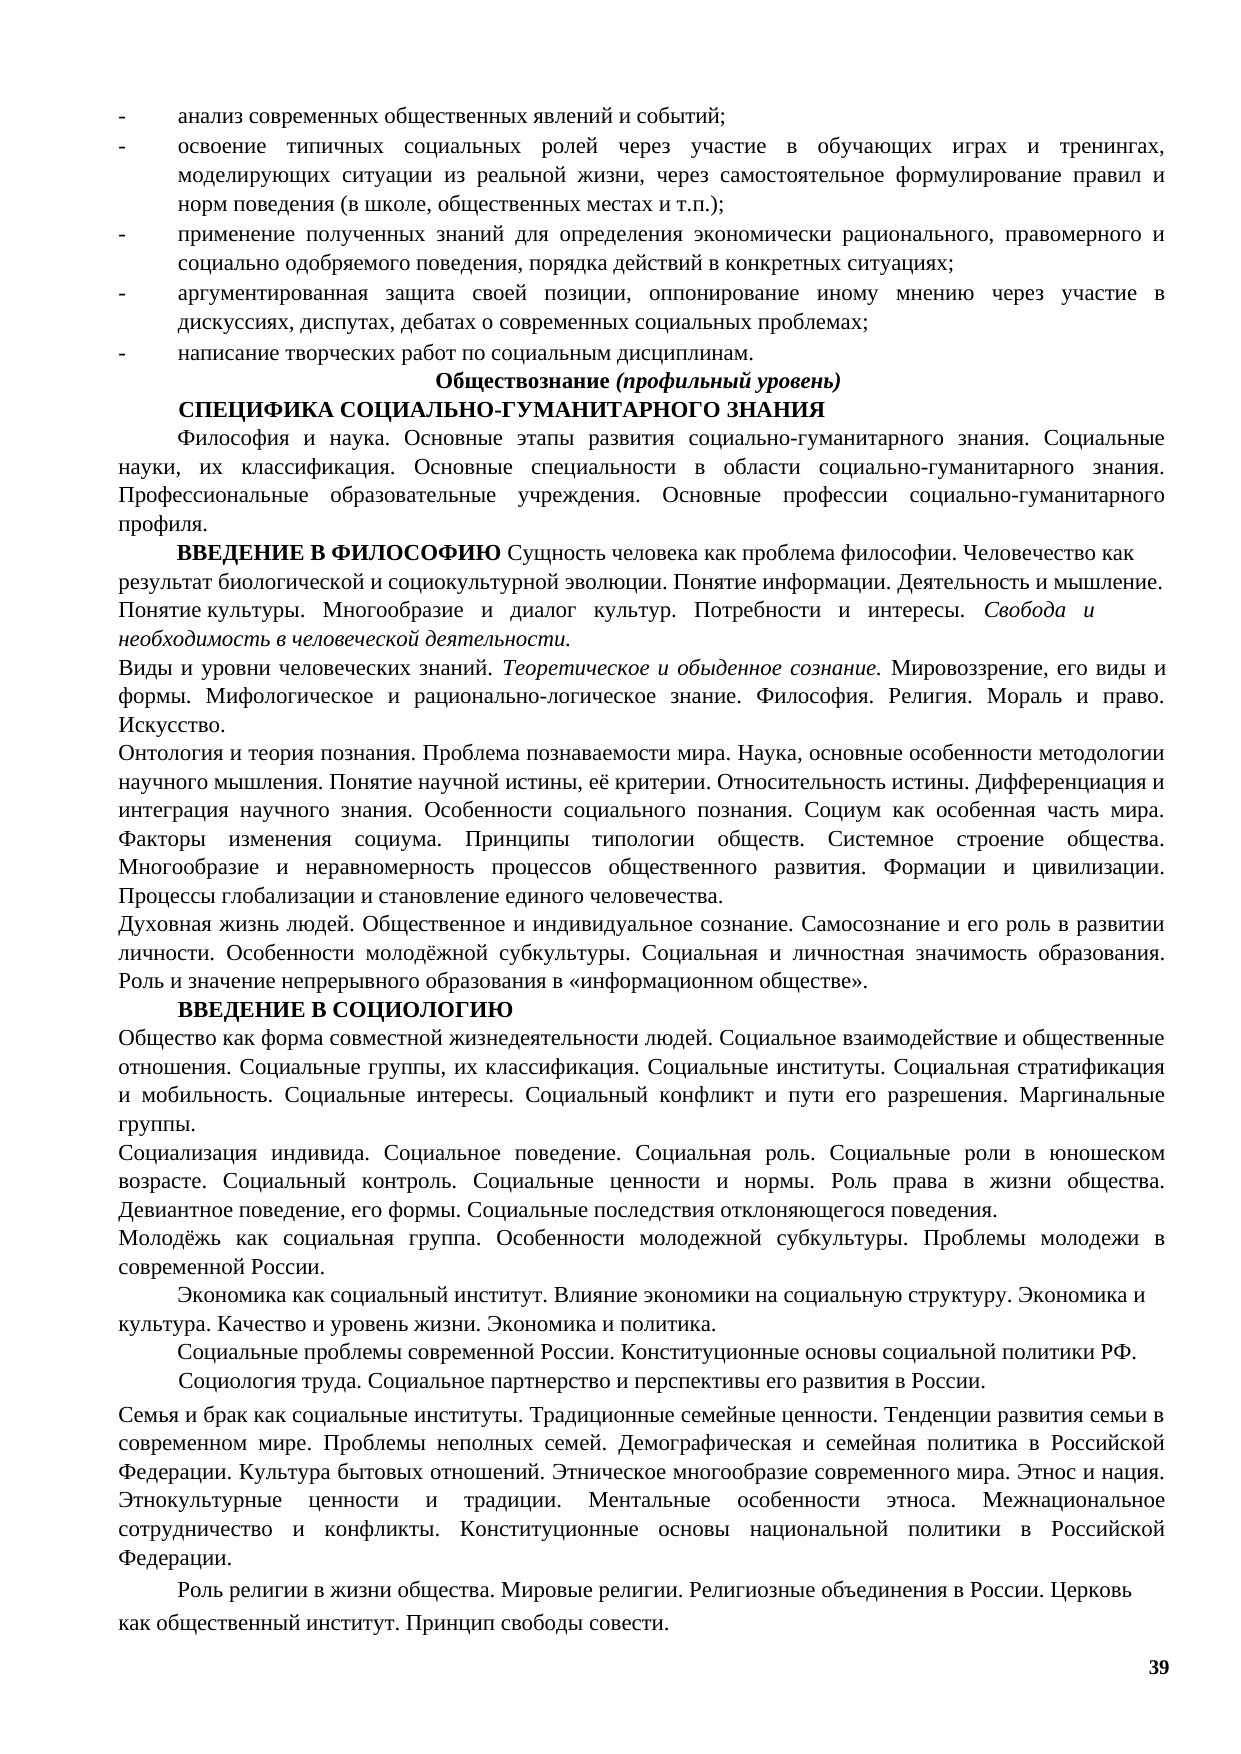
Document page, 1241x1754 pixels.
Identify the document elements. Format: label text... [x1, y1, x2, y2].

text Экономика как социальный институт. Влияние экономики на социальную структуру. Экономика и культура. Качество и уровень жизни. Экономика и политика. [118, 1280, 1167, 1337]
text Социальные проблемы современной России. Конституционные основы социальной политики РФ. [118, 1337, 1167, 1365]
list написание творческих работ по социальным дисциплинам. [118, 337, 1167, 366]
text Философия и наука. Основные этапы развития социально-гуманитарного знания. Социальные науки, их классификация. Основные специальности в области социально-гуманитарного знания. Профессиональные образовательные учреждения. Основные профессии социально-гуманитарного профиля. [118, 423, 1167, 537]
text Социология труда. Социальное партнерство и перспективы его развития в России. [178, 1365, 1167, 1394]
text Общество как форма совместной жизнедеятельности людей. Социальное взаимодействие и общественные отношения. Социальные группы, их классификация. Социальные институты. Социальная стратификация и мобильность. Социальные интересы. Социальный конфликт и пути его разрешения. Маргинальные группы. [118, 1023, 1167, 1137]
text Онтология и теория познания. Проблема познаваемости мира. Наука, основные особенности методологии научного мышления. Понятие научной истины, её критерии. Относительность истины. Дифференциация и интеграция научного знания. Особенности социального познания. Социум как особенная часть мира. Факторы изменения социума. Принципы типологии обществ. Системное строение общества. Многообразие и неравномерность процессов общественного развития. Формации и цивилизации. Процессы глобализации и становление единого человечества. [118, 738, 1167, 909]
text ВВЕДЕНИЕ В СОЦИОЛОГИЮ [178, 997, 1167, 1023]
list аргументированная защита своей позиции, оппонирование иному мнению через участие в дискуссиях, диспутах, дебатах о современных социальных проблемах; [118, 277, 1167, 335]
text Виды и уровни человеческих знаний. Теоретическое и обыденное сознание. Мировоззрение, его виды и формы. Мифологическое и рационально-логическое знание. Философия. Религия. Мораль и право. Искусство. [118, 652, 1167, 738]
list применение полученных знаний для определения экономически рационального, правомерного и социально одобряемого поведения, порядка действий в конкретных ситуациях; [118, 218, 1167, 276]
text Семья и брак как социальные институты. Традиционные семейные ценности. Тенденции развития семьи в современном мире. Проблемы неполных семей. Демографическая и семейная политика в Российской Федерации. Культура бытовых отношений. Этническое многообразие современного мира. Этнос и нация. Этнокультурные ценности и традиции. Ментальные особенности этноса. Межнациональное сотрудничество и конфликты. Конституционные основы национальной политики в Российской Федерации. [118, 1399, 1167, 1571]
list анализ современных общественных явлений и событий; [118, 100, 1167, 129]
text Социализация индивида. Социальное поведение. Социальная роль. Социальные роли в юношеском возрасте. Социальный контроль. Социальные ценности и нормы. Роль права в жизни общества. Девиантное поведение, его формы. Социальные последствия отклоняющегося поведения. [118, 1137, 1167, 1223]
text Молодёжь как социальная группа. Особенности молодежной субкультуры. Проблемы молодежи в современной России. [118, 1223, 1167, 1280]
text Обществознание (профильный уровень) СПЕЦИФИКА СОЦИАЛЬНО-ГУМАНИТАРНОГО ЗНАНИЯ [178, 366, 937, 423]
text Роль религии в жизни общества. Мировые религии. Религиозные объединения в России. Церковь как общественный институт. Принцип свободы совести. [118, 1571, 1167, 1637]
text ВВЕДЕНИЕ В ФИЛОСОФИЮ Сущность человека как проблема философии. Человечество как результат биологической и социокультурной эволюции. Понятие информации. Деятельность и мышление. Понятие культуры. Многообразие и диалог культур. Потребности и интересы. Свобода и необходимость в человеческой деятельности. [118, 538, 1167, 652]
text Духовная жизнь людей. Общественное и индивидуальное сознание. Самосознание и его роль в развитии личности. Особенности молодёжной субкультуры. Социальная и личностная значимость образования. Роль и значение непрерывного образования в «информационном обществе». [118, 909, 1167, 994]
list освоение типичных социальных ролей через участие в обучающих играх и тренингах, моделирующих ситуации из реальной жизни, через самостоятельное формулирование правил и норм поведения (в школе, общественных местах и т.п.); [118, 130, 1167, 217]
